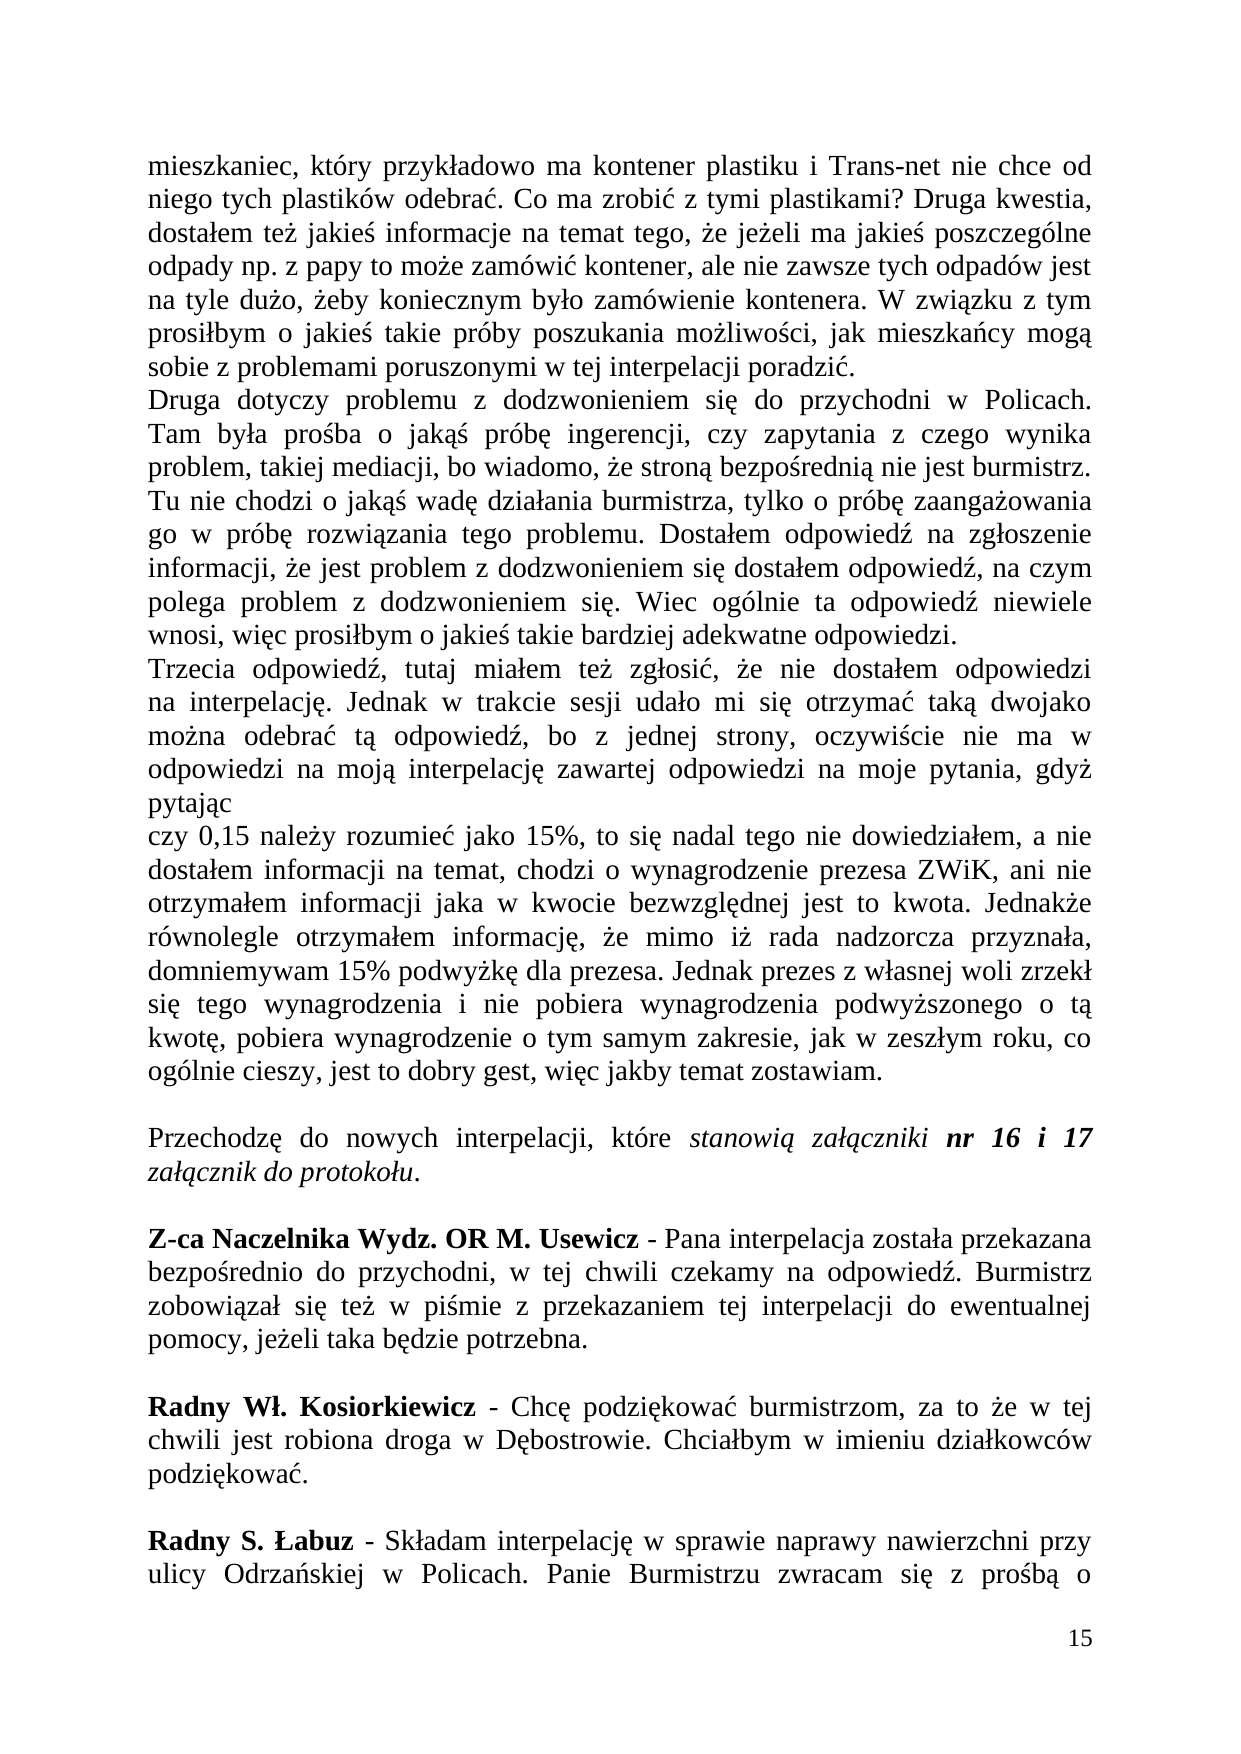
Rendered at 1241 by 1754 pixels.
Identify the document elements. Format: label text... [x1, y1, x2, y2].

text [148, 1523, 1093, 1590]
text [148, 148, 1093, 382]
text Z-ca Naczelnika Wydz. OR M. Usewicz - Pana interpelacja została przekazana bezpośrednio do przychodni, w tej chwili czekamy na odpowiedź. Burmistrz zobowiązał się też w piśmie z przekazaniem tej interpelacji do ewentualnej pomocy, jeżeli taka będzie potrzebna. [148, 1221, 1093, 1355]
text Trzecia odpowiedź, tutaj miałem też zgłosić, że nie dostałem odpowiedzi na interpelację. Jednak w trakcie sesji udało mi się otrzymać taką dwojako można odebrać tą odpowiedź, bo z jednej strony, oczywiście nie ma w odpowiedzi na moją interpelację zawartej odpowiedzi na moje pytania, gdyż pytając czy 0,15 należy rozumieć jako 15%, to się nadal tego nie dowiedziałem, a nie dostałem informacji na temat, chodzi o wynagrodzenie prezesa ZWiK, ani nie otrzymałem informacji jaka w kwocie bezwzględnej jest to kwota. Jednakże równolegle otrzymałem informację, że mimo iż rada nadzorcza przyznała, domniemywam 15% podwyżkę dla prezesa. Jednak prezes z własnej woli zrzekł się tego wynagrodzenia i nie pobiera wynagrodzenia podwyższonego o tą kwotę, pobiera wynagrodzenie o tym samym zakresie, jak w zeszłym roku, co ogólnie cieszy, jest to dobry gest, więc jakby temat zostawiam. [148, 651, 1093, 1087]
text Przechodzę do nowych interpelacji, które stanowią załączniki nr 16 i 17 załącznik do protokołu. [148, 1120, 1093, 1187]
text Radny Wł. Kosiorkiewicz - Chcę podziękować burmistrzom, za to że w tej chwili jest robiona droga w Dębostrowie. Chciałbym w imieniu działkowców podziękować. [148, 1389, 1093, 1489]
text Druga dotyczy problemu z dodzwonieniem się do przychodni w Policach. Tam była prośba o jakąś próbę ingerencji, czy zapytania z czego wynika problem, takiej mediacji, bo wiadomo, że stroną bezpośrednią nie jest burmistrz. Tu nie chodzi o jakąś wadę działania burmistrza, tylko o próbę zaangażowania go w próbę rozwiązania tego problemu. Dostałem odpowiedź na zgłoszenie informacji, że jest problem z dodzwonieniem się dostałem odpowiedź, na czym polega problem z dodzwonieniem się. Wiec ogólnie ta odpowiedź niewiele wnosi, więc prosiłbym o jakieś takie bardziej adekwatne odpowiedzi. [148, 382, 1093, 651]
